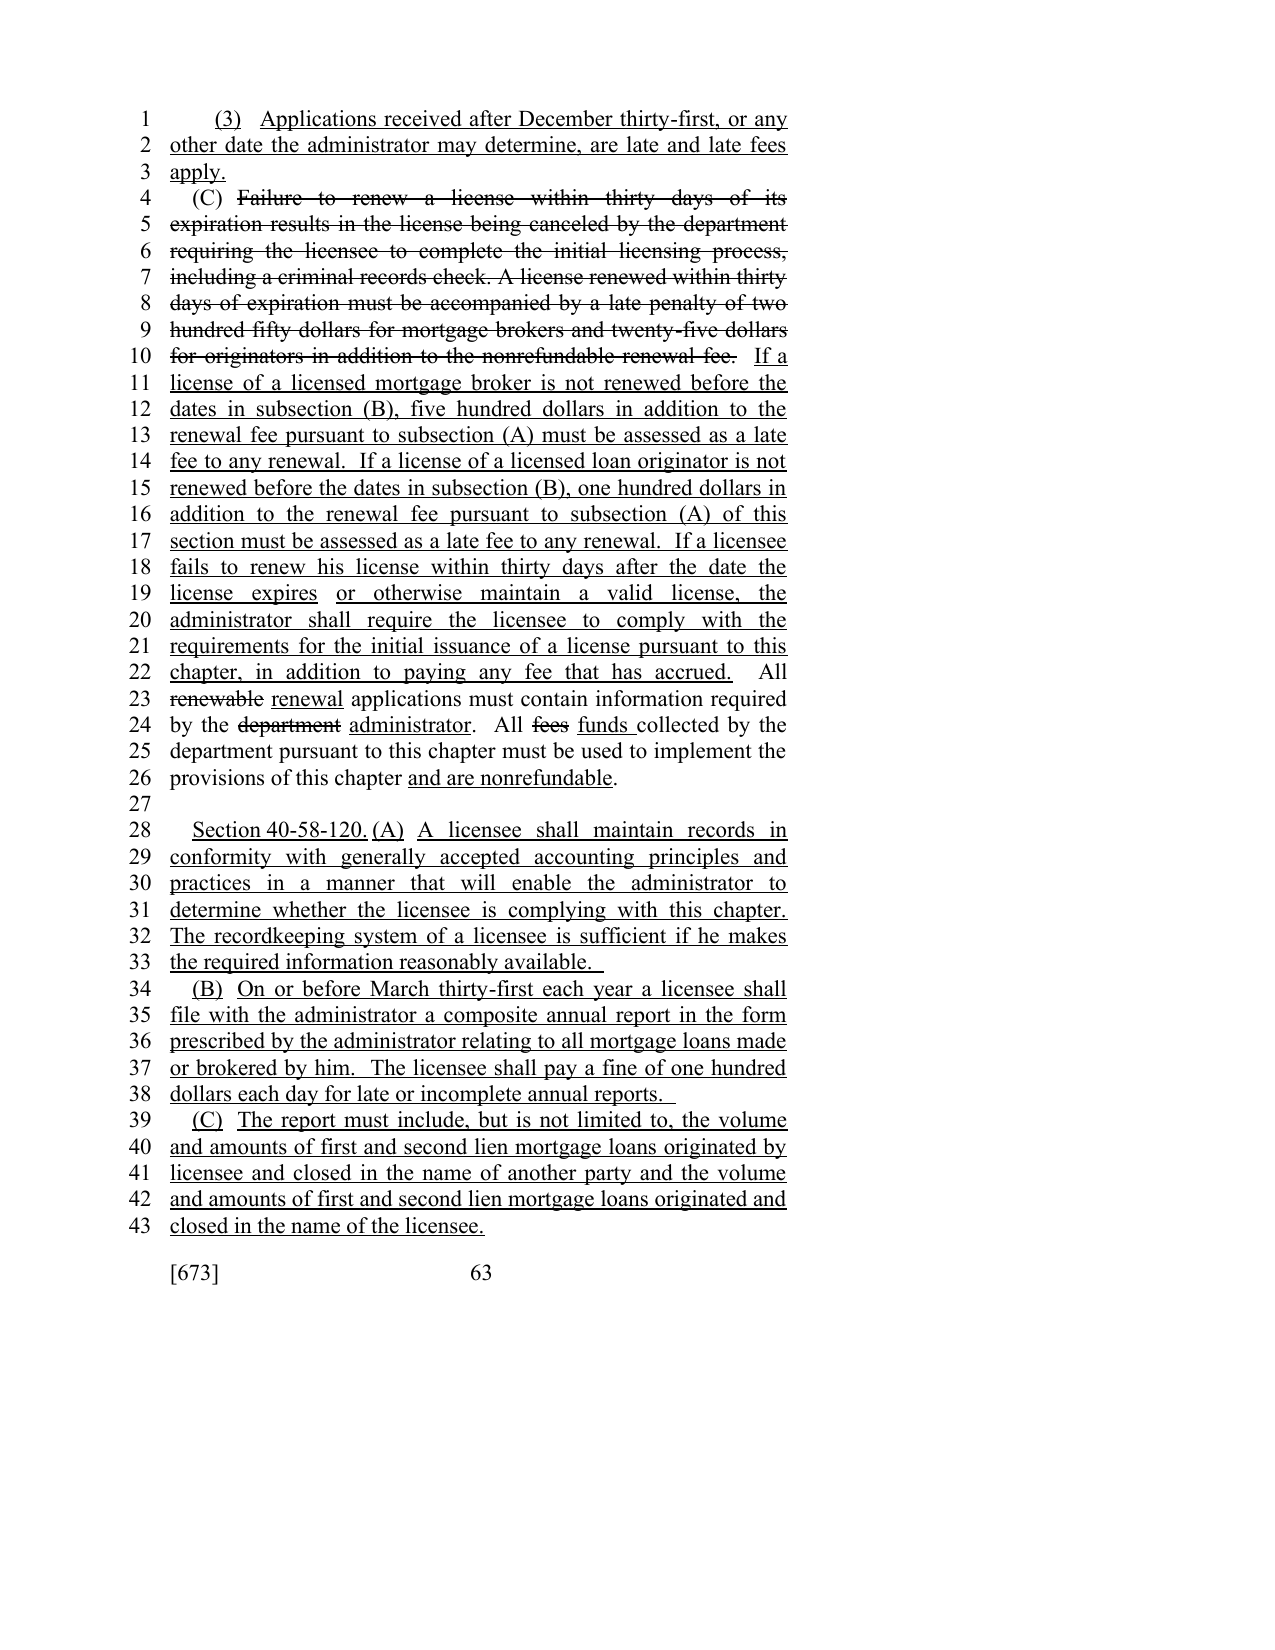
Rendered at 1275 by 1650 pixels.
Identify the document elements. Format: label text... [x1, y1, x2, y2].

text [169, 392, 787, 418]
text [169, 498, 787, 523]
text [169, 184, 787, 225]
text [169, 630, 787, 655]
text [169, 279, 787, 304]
text Section 40-58-120. (A) A licensee shall maintain records in conformity with generally accepted accounting principles and practices in a manner that will enable the administrator to determine whether the licensee is complying with this chapter. The recordkeeping system of a licensee is sufficient if he makes the required information reasonably available. [169, 817, 787, 866]
text (3) Applications received after December thirty-first, or any other date the administrator may determine, are late and late fees apply. [169, 105, 787, 154]
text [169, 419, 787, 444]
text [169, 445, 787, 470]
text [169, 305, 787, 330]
text (C) The report must include, but is not limited to, the volume and amounts of first and second lien mortgage loans originated by licensee and closed in the name of another party and the volume and amounts of first and second lien mortgage loans originated and closed in the name of the licensee. [169, 1209, 787, 1238]
text (3) Applications received after December thirty-first, or any other date the administrator may determine, are late and late fees apply. [169, 155, 787, 184]
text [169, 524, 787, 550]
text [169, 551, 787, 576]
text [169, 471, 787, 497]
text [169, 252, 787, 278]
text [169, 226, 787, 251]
text (B) On or before March thirty-first each year a licensee shall file with the administrator a composite annual report in the form prescribed by the administrator relating to all mortgage loans made or brokered by him. The licensee shall pay a fine of one hundred dollars each day for late or incomplete annual reports. [169, 975, 787, 1024]
text (C) The report must include, but is not limited to, the volume and amounts of first and second lien mortgage loans originated by licensee and closed in the name of another party and the volume and amounts of first and second lien mortgage loans originated and closed in the name of the licensee. [169, 1106, 787, 1156]
